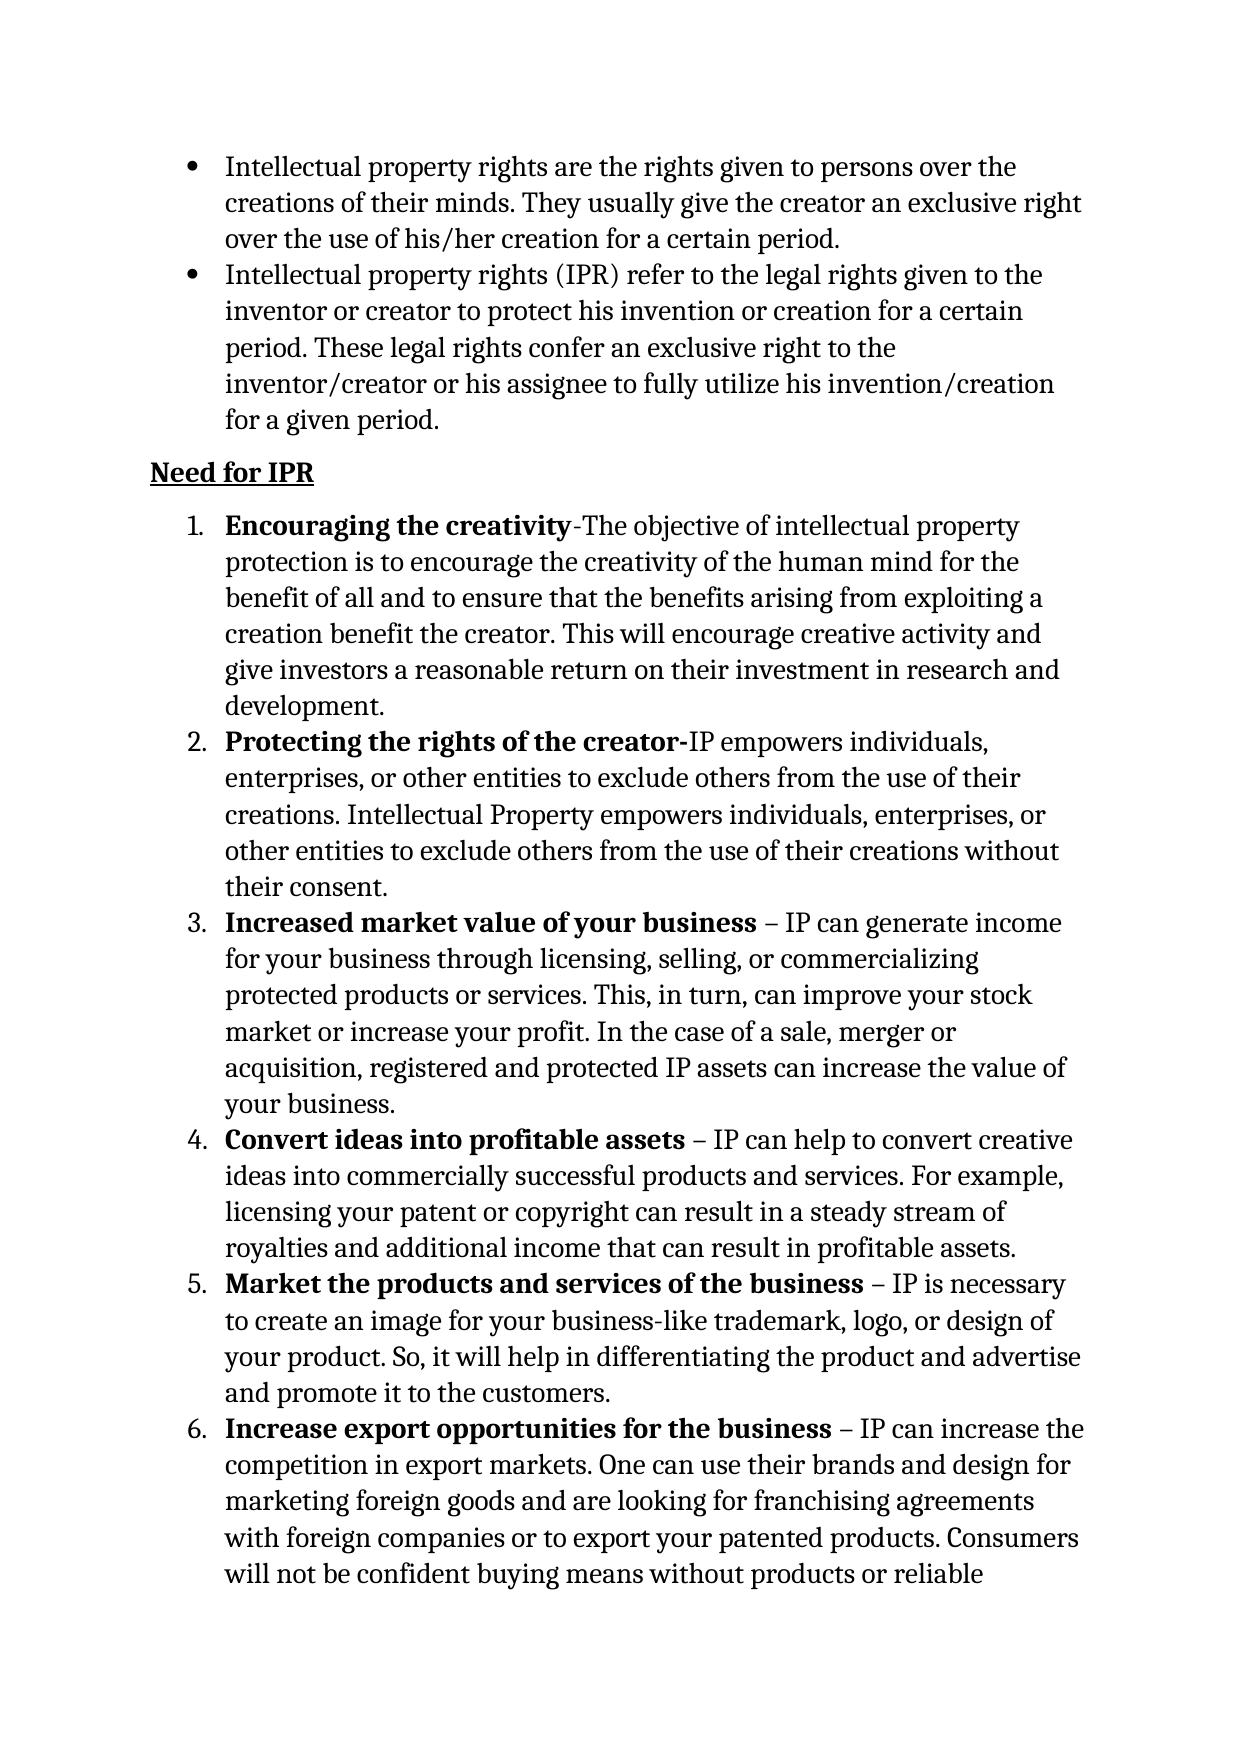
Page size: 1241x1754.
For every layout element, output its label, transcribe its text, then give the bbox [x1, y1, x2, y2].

list Encouraging the creativity-The objective of intellectual property protection is to encourage the creativity of the human mind for the benefit of all and to ensure that the benefits arising from exploiting a creation benefit the creator. This will encourage creative activity and give investors a reasonable return on their investment in research and development. [187, 509, 1090, 723]
list Protecting the rights of the creator-IP empowers individuals, enterprises, or other entities to exclude others from the use of their creations. Intellectual Property empowers individuals, enterprises, or other entities to exclude others from the use of their creations without their consent. [187, 726, 1090, 904]
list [187, 1412, 1090, 1590]
list Intellectual property rights (IPR) refer to the legal rights given to the inventor or creator to protect his invention or creation for a certain period. These legal rights confer an exclusive right to the inventor/creator or his assignee to fully utilize his invention/creation for a given period. [187, 258, 1090, 437]
list Intellectual property rights are the rights given to persons over the creations of their minds. They usually give the creator an exclusive right over the use of his/her creation for a certain period. [187, 150, 1090, 256]
list Market the products and services of the business – IP is necessary to create an image for your business-like trademark, logo, or design of your product. So, it will help in differentiating the product and advertise and promote it to the customers. [187, 1268, 1090, 1410]
text Need for IPR [150, 456, 1090, 489]
list Increased market value of your business – IP can generate income for your business through licensing, selling, or commercializing protected products or services. This, in turn, can improve your stock market or increase your profit. In the case of a sale, merger or acquisition, registered and protected IP assets can increase the value of your business. [187, 906, 1090, 1121]
list Convert ideas into profitable assets – IP can help to convert creative ideas into commercially successful products and services. For example, licensing your patent or copyright can result in a steady stream of royalties and additional income that can result in profitable assets. [187, 1123, 1090, 1265]
